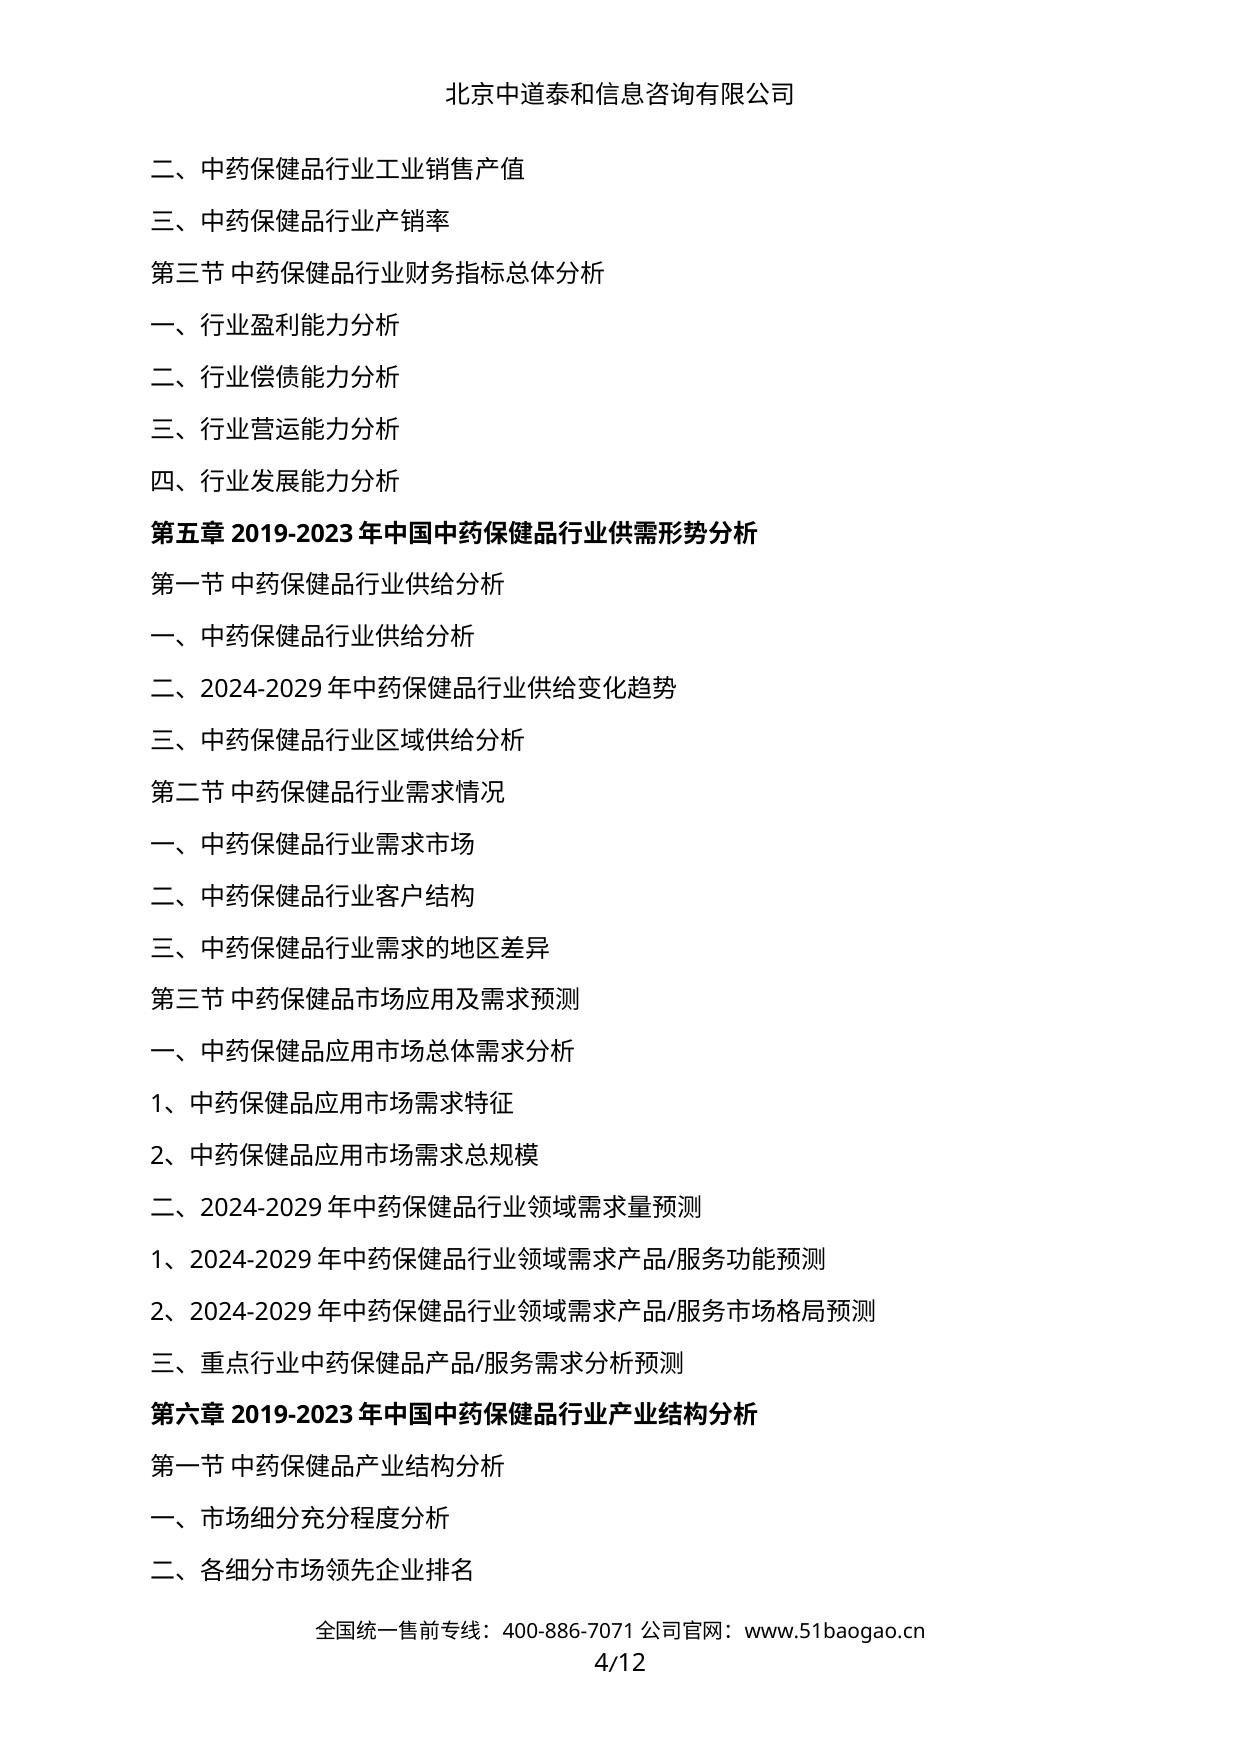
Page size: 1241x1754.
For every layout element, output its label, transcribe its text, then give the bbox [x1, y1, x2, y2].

text 2、中药保健品应用市场需求总规模 [150, 1136, 1090, 1172]
text 一、中药保健品应用市场总体需求分析 [150, 1032, 1090, 1068]
text 二、中药保健品行业客户结构 [150, 876, 1090, 912]
text 二、2024-2029年中药保健品行业领域需求量预测 [150, 1187, 1090, 1224]
text 2、2024-2029年中药保健品行业领域需求产品/服务市场格局预测 [150, 1291, 1090, 1327]
text 三、中药保健品行业区域供给分析 [150, 721, 1090, 757]
text 一、行业盈利能力分析 [150, 306, 1090, 342]
text 第三节 中药保健品行业财务指标总体分析 [150, 254, 1090, 290]
text 第五章 2019-2023年中国中药保健品行业供需形势分析 [150, 513, 1090, 549]
text 三、重点行业中药保健品产品/服务需求分析预测 [150, 1343, 1090, 1379]
text 三、行业营运能力分析 [150, 409, 1090, 446]
text 一、市场细分充分程度分析 [150, 1499, 1090, 1535]
text 三、中药保健品行业产销率 [150, 202, 1090, 238]
text 一、中药保健品行业需求市场 [150, 824, 1090, 861]
text 第二节 中药保健品行业需求情况 [150, 772, 1090, 809]
text 二、各细分市场领先企业排名 [150, 1551, 1090, 1587]
text 三、中药保健品行业需求的地区差异 [150, 928, 1090, 964]
text 1、2024-2029年中药保健品行业领域需求产品/服务功能预测 [150, 1239, 1090, 1276]
text 1、中药保健品应用市场需求特征 [150, 1084, 1090, 1120]
text 第六章 2019-2023年中国中药保健品行业产业结构分析 [150, 1395, 1090, 1431]
text 第三节 中药保健品市场应用及需求预测 [150, 980, 1090, 1016]
text 第一节 中药保健品产业结构分析 [150, 1447, 1090, 1483]
text 二、中药保健品行业工业销售产值 [150, 150, 1090, 186]
text 四、行业发展能力分析 [150, 461, 1090, 497]
text 第一节 中药保健品行业供给分析 [150, 565, 1090, 601]
text 二、2024-2029年中药保健品行业供给变化趋势 [150, 669, 1090, 705]
text 一、中药保健品行业供给分析 [150, 617, 1090, 653]
text 二、行业偿债能力分析 [150, 357, 1090, 394]
